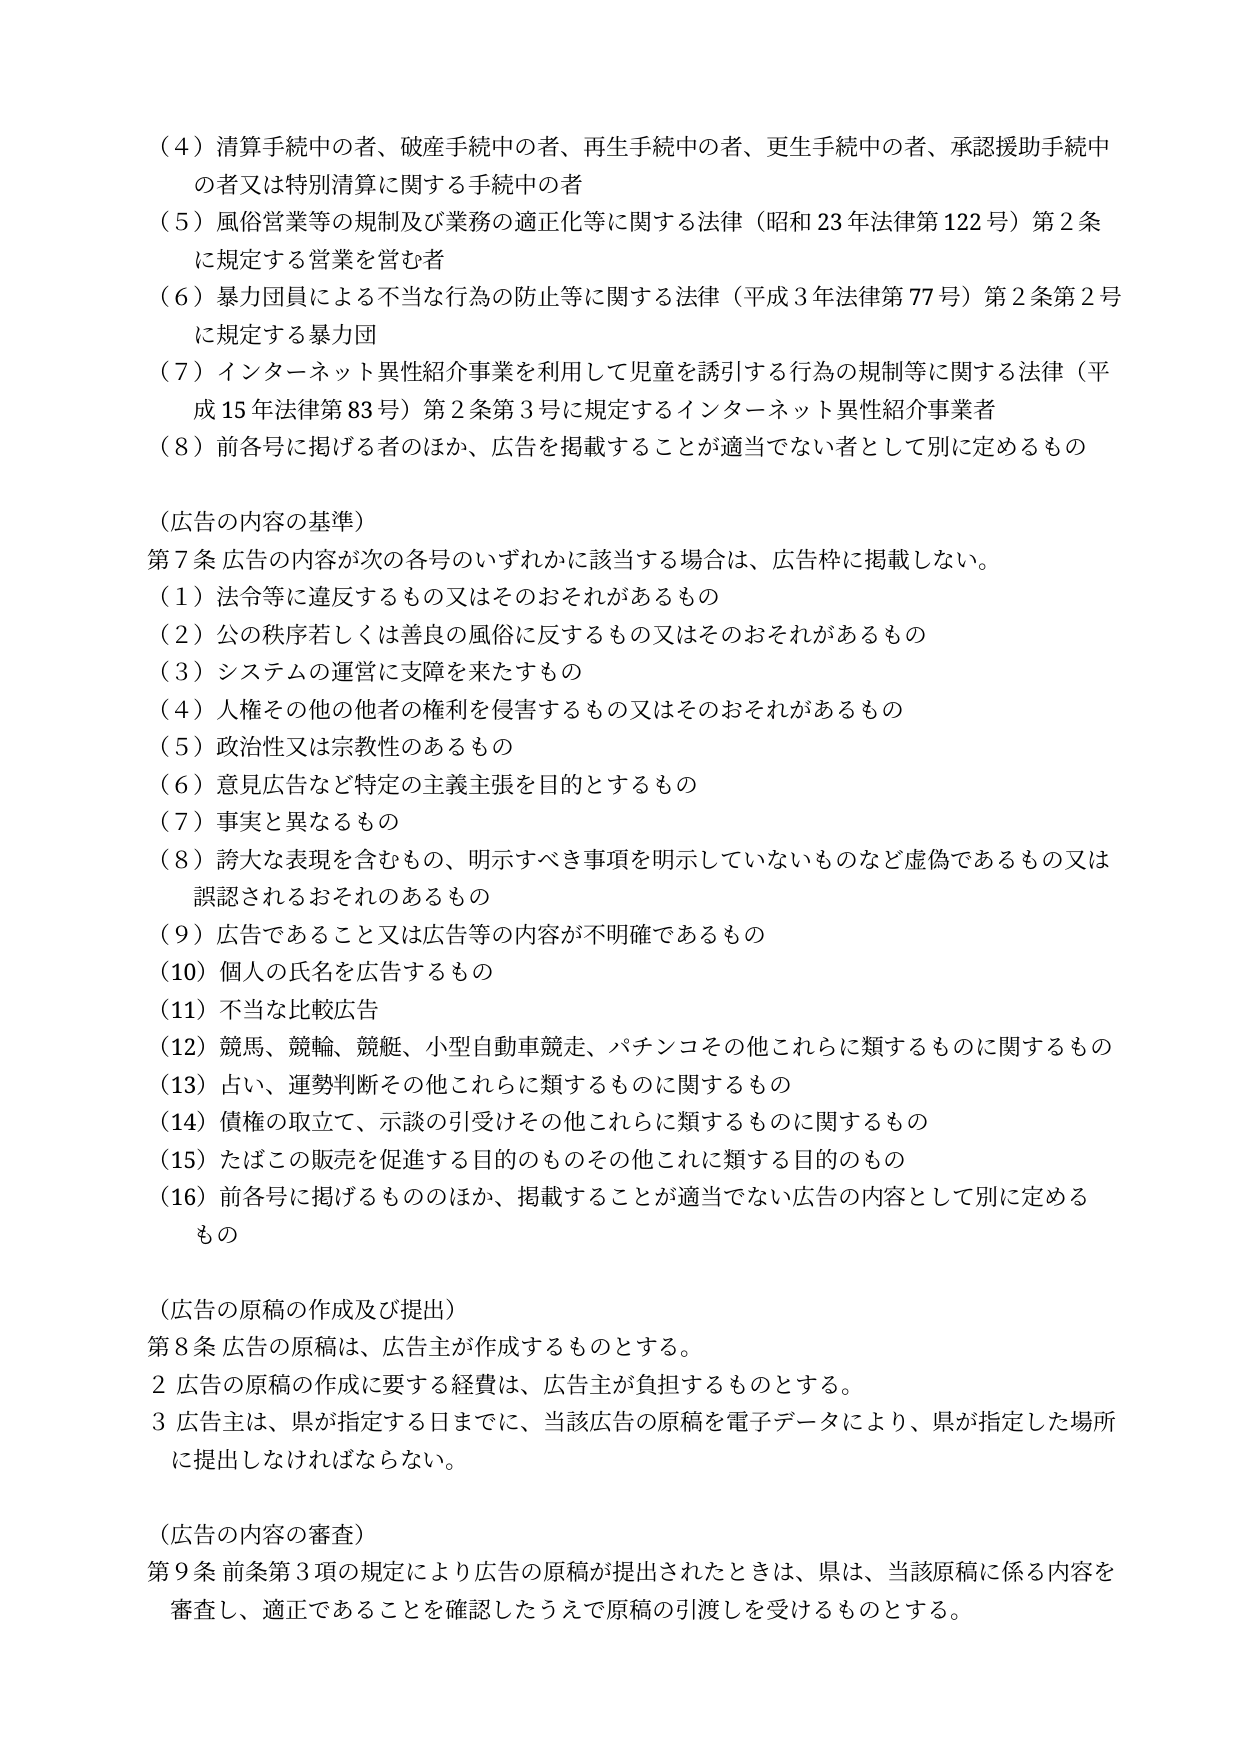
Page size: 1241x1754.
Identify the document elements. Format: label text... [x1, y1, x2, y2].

text （２）公の秩序若しくは善良の風俗に反するもの又はそのおそれがあるもの [148, 614, 1122, 652]
text もの [193, 1214, 1122, 1252]
text （５）風俗営業等の規制及び業務の適正化等に関する法律（昭和23年法律第122号）第２条に規定する営業を営む者 [148, 202, 1122, 277]
text （９）広告であること又は広告等の内容が不明確であるもの [148, 914, 1122, 952]
text （12）競馬、競輪、競艇、小型自動車競走、パチンコその他これらに類するものに関するもの [148, 1027, 1122, 1064]
text （７）事実と異なるもの [148, 802, 1122, 839]
text （８）誇大な表現を含むもの、明示すべき事項を明示していないものなど虚偽であるもの又は [148, 839, 1122, 877]
text （広告の内容の審査） [148, 1514, 1122, 1552]
text （３）システムの運営に支障を来たすもの [148, 652, 1122, 689]
text （13）占い、運勢判断その他これらに類するものに関するもの [148, 1064, 1122, 1102]
text （４）人権その他の他者の権利を侵害するもの又はそのおそれがあるもの [148, 689, 1122, 727]
text （８）前各号に掲げる者のほか、広告を掲載することが適当でない者として別に定めるもの [148, 427, 1122, 464]
text 第９条 前条第３項の規定により広告の原稿が提出されたときは、県は、当該原稿に係る内容を審査し、適正であることを確認したうえで原稿の引渡しを受けるものとする。 [148, 1552, 1122, 1627]
text 誤認されるおそれのあるもの [148, 877, 1122, 914]
text 第８条 広告の原稿は、広告主が作成するものとする。 [148, 1327, 1122, 1364]
text （広告の原稿の作成及び提出） [148, 1289, 1122, 1327]
text （６）暴力団員による不当な行為の防止等に関する法律（平成３年法律第77号）第２条第２号に規定する暴力団 [148, 277, 1122, 352]
text （６）意見広告など特定の主義主張を目的とするもの [148, 764, 1122, 802]
text （15）たばこの販売を促進する目的のものその他これに類する目的のもの [148, 1139, 1122, 1177]
text ２ 広告の原稿の作成に要する経費は、広告主が負担するものとする。 [148, 1364, 1122, 1402]
text （11）不当な比較広告 [148, 989, 1122, 1027]
text 第７条 広告の内容が次の各号のいずれかに該当する場合は、広告枠に掲載しない。 [148, 539, 1122, 577]
text （広告の内容の基準） [148, 502, 1122, 539]
text （１）法令等に違反するもの又はそのおそれがあるもの [148, 577, 1122, 614]
text （５）政治性又は宗教性のあるもの [148, 727, 1122, 764]
text （10）個人の氏名を広告するもの [148, 952, 1122, 989]
text （４）清算手続中の者、破産手続中の者、再生手続中の者、更生手続中の者、承認援助手続中の者又は特別清算に関する手続中の者 [148, 127, 1122, 202]
text （７）インターネット異性紹介事業を利用して児童を誘引する行為の規制等に関する法律（平成15年法律第83号）第２条第３号に規定するインターネット異性紹介事業者 [148, 352, 1122, 427]
text （16）前各号に掲げるもののほか、掲載することが適当でない広告の内容として別に定める [148, 1177, 1122, 1214]
text ３ 広告主は、県が指定する日までに、当該広告の原稿を電子データにより、県が指定した場所に提出しなければならない。 [148, 1402, 1122, 1477]
text （14）債権の取立て、示談の引受けその他これらに類するものに関するもの [148, 1102, 1122, 1139]
